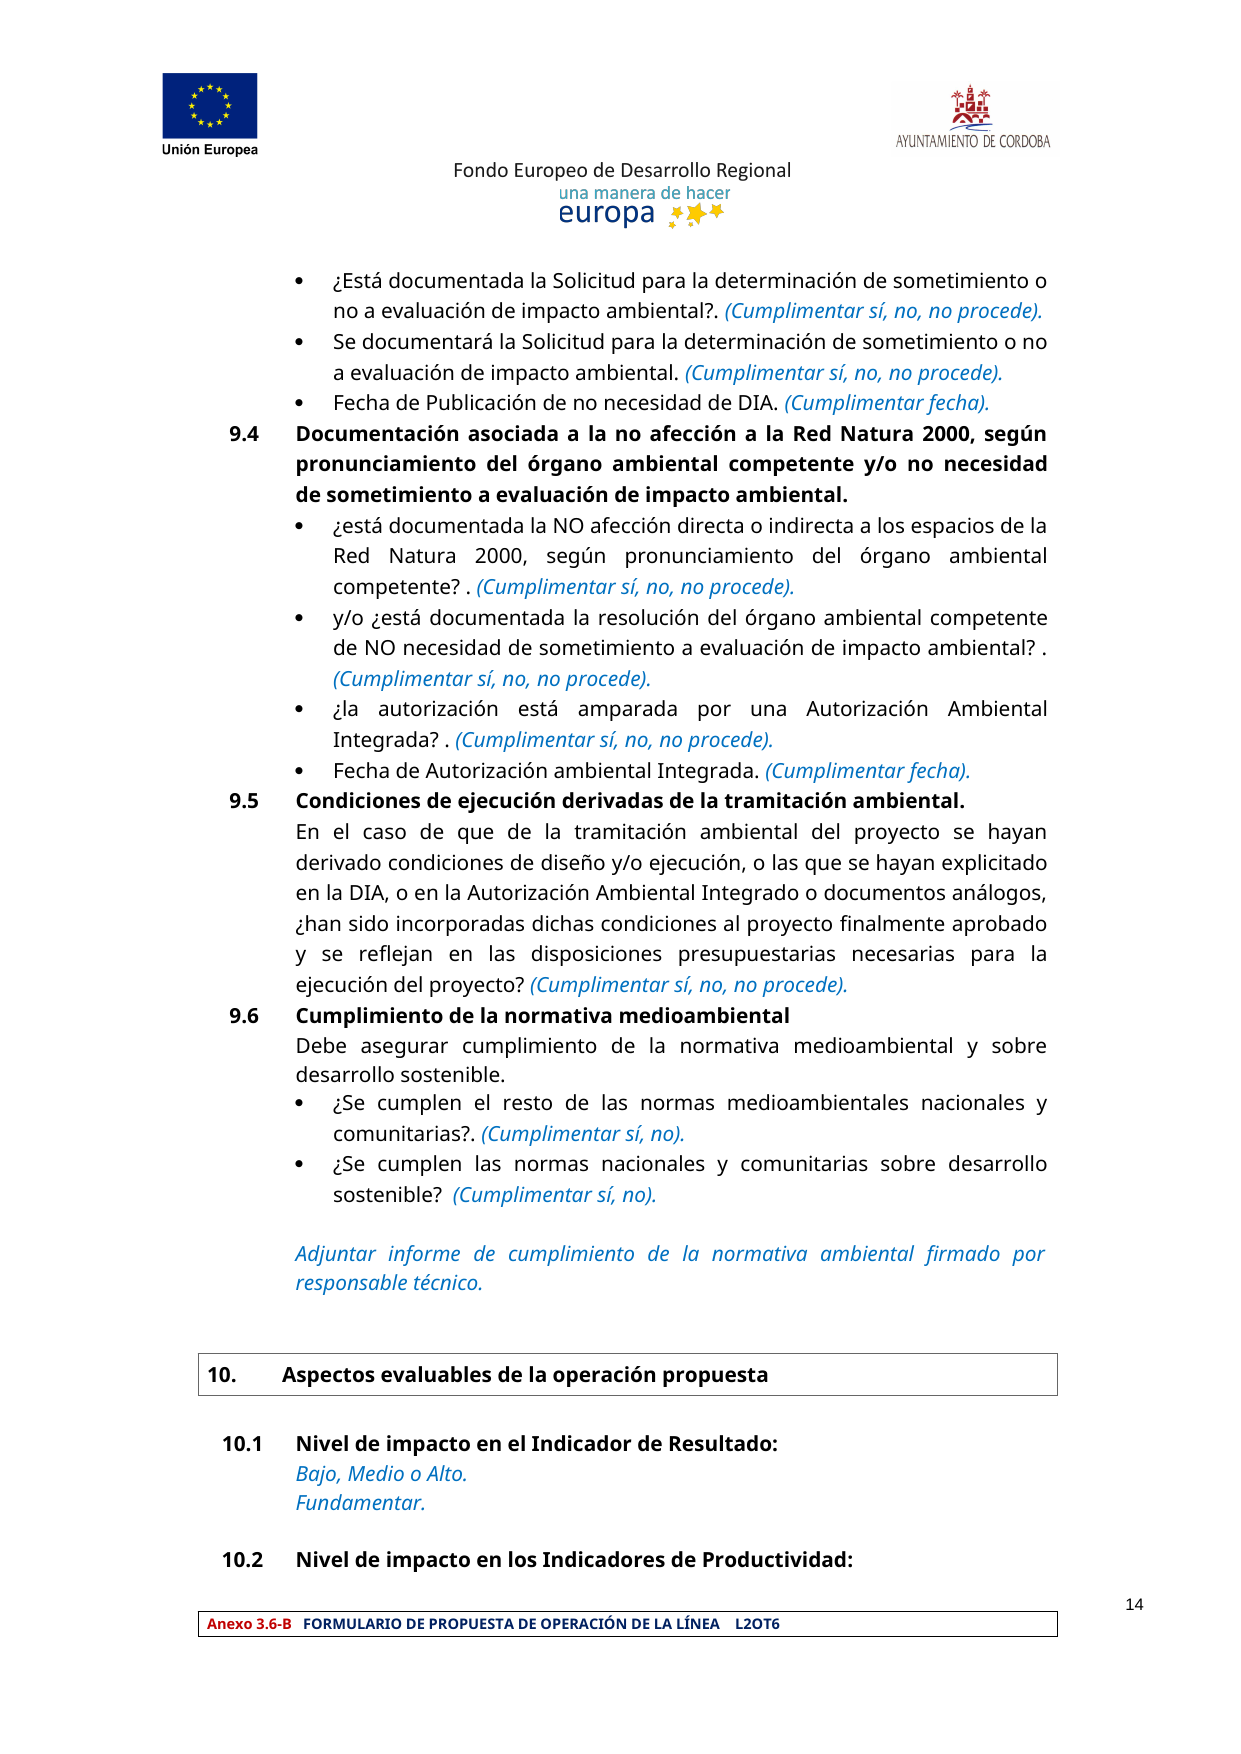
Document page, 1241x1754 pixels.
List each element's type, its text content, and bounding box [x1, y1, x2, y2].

list Bajo, Medio o Alto. [295, 1459, 1048, 1488]
list Documentación asociada a la no afección a la Red Natura 2000, según pronunciamiento del órgano ambiental competente y/o no necesidad de sometimiento a evaluación de impacto ambiental. [229, 419, 1048, 509]
list Nivel de impacto en los Indicadores de Productividad: [221, 1545, 1048, 1573]
list Fundamentar. [295, 1488, 1048, 1516]
list ¿Está documentada la Solicitud para la determinación de sometimiento o no a evaluación de impacto ambiental?. (Cumplimentar sí, no, no procede). [295, 266, 1048, 325]
picture [162, 73, 258, 157]
list ¿Se cumplen el resto de las normas medioambientales nacionales y comunitarias?. (Cumplimentar sí, no). [295, 1088, 1048, 1147]
list Se documentará la Solicitud para la determinación de sometimiento o no a evaluación de impacto ambiental. (Cumplimentar sí, no, no procede). [295, 327, 1048, 386]
list ¿la autorización está amparada por una Autorización Ambiental Integrada? . (Cumplimentar sí, no, no procede). [295, 694, 1048, 754]
list En el caso de que de la tramitación ambiental del proyecto se hayan derivado condiciones de diseño y/o ejecución, o las que se hayan explicitado en la DIA, o en la Autorización Ambiental Integrado o documentos análogos, ¿han sido incorporadas dichas condiciones al proyecto finalmente aprobado y se reflejan en las disposiciones presupuestarias necesarias para la ejecución del proyecto? (Cumplimentar sí, no, no procede). [295, 817, 1048, 999]
list ¿Se cumplen las normas nacionales y comunitarias sobre desarrollo sostenible? (Cumplimentar sí, no). [295, 1149, 1048, 1209]
picture [453, 156, 801, 229]
list Adjuntar informe de cumplimiento de la normativa ambiental firmado por responsable técnico. [295, 1239, 1048, 1296]
list Fecha de Autorización ambiental Integrada. (Cumplimentar fecha). [295, 756, 1048, 784]
list Nivel de impacto en el Indicador de Resultado: [222, 1429, 1048, 1457]
list Cumplimiento de la normativa medioambiental [229, 1001, 1048, 1029]
list Fecha de Publicación de no necesidad de DIA. (Cumplimentar fecha). [295, 388, 1048, 417]
picture [891, 81, 1060, 157]
list y/o ¿está documentada la resolución del órgano ambiental competente de NO necesidad de sometimiento a evaluación de impacto ambiental? . (Cumplimentar sí, no, no procede). [295, 603, 1048, 692]
text Debe asegurar cumplimiento de la normativa medioambiental y sobre desarrollo sostenible. [295, 1031, 1048, 1088]
list ¿está documentada la NO afección directa o indirecta a los espacios de la Red Natura 2000, según pronunciamiento del órgano ambiental competente? . (Cumplimentar sí, no, no procede). [295, 511, 1048, 601]
list Condiciones de ejecución derivadas de la tramitación ambiental. [229, 786, 1048, 815]
list Aspectos evaluables de la operación propuesta [199, 1354, 1057, 1395]
